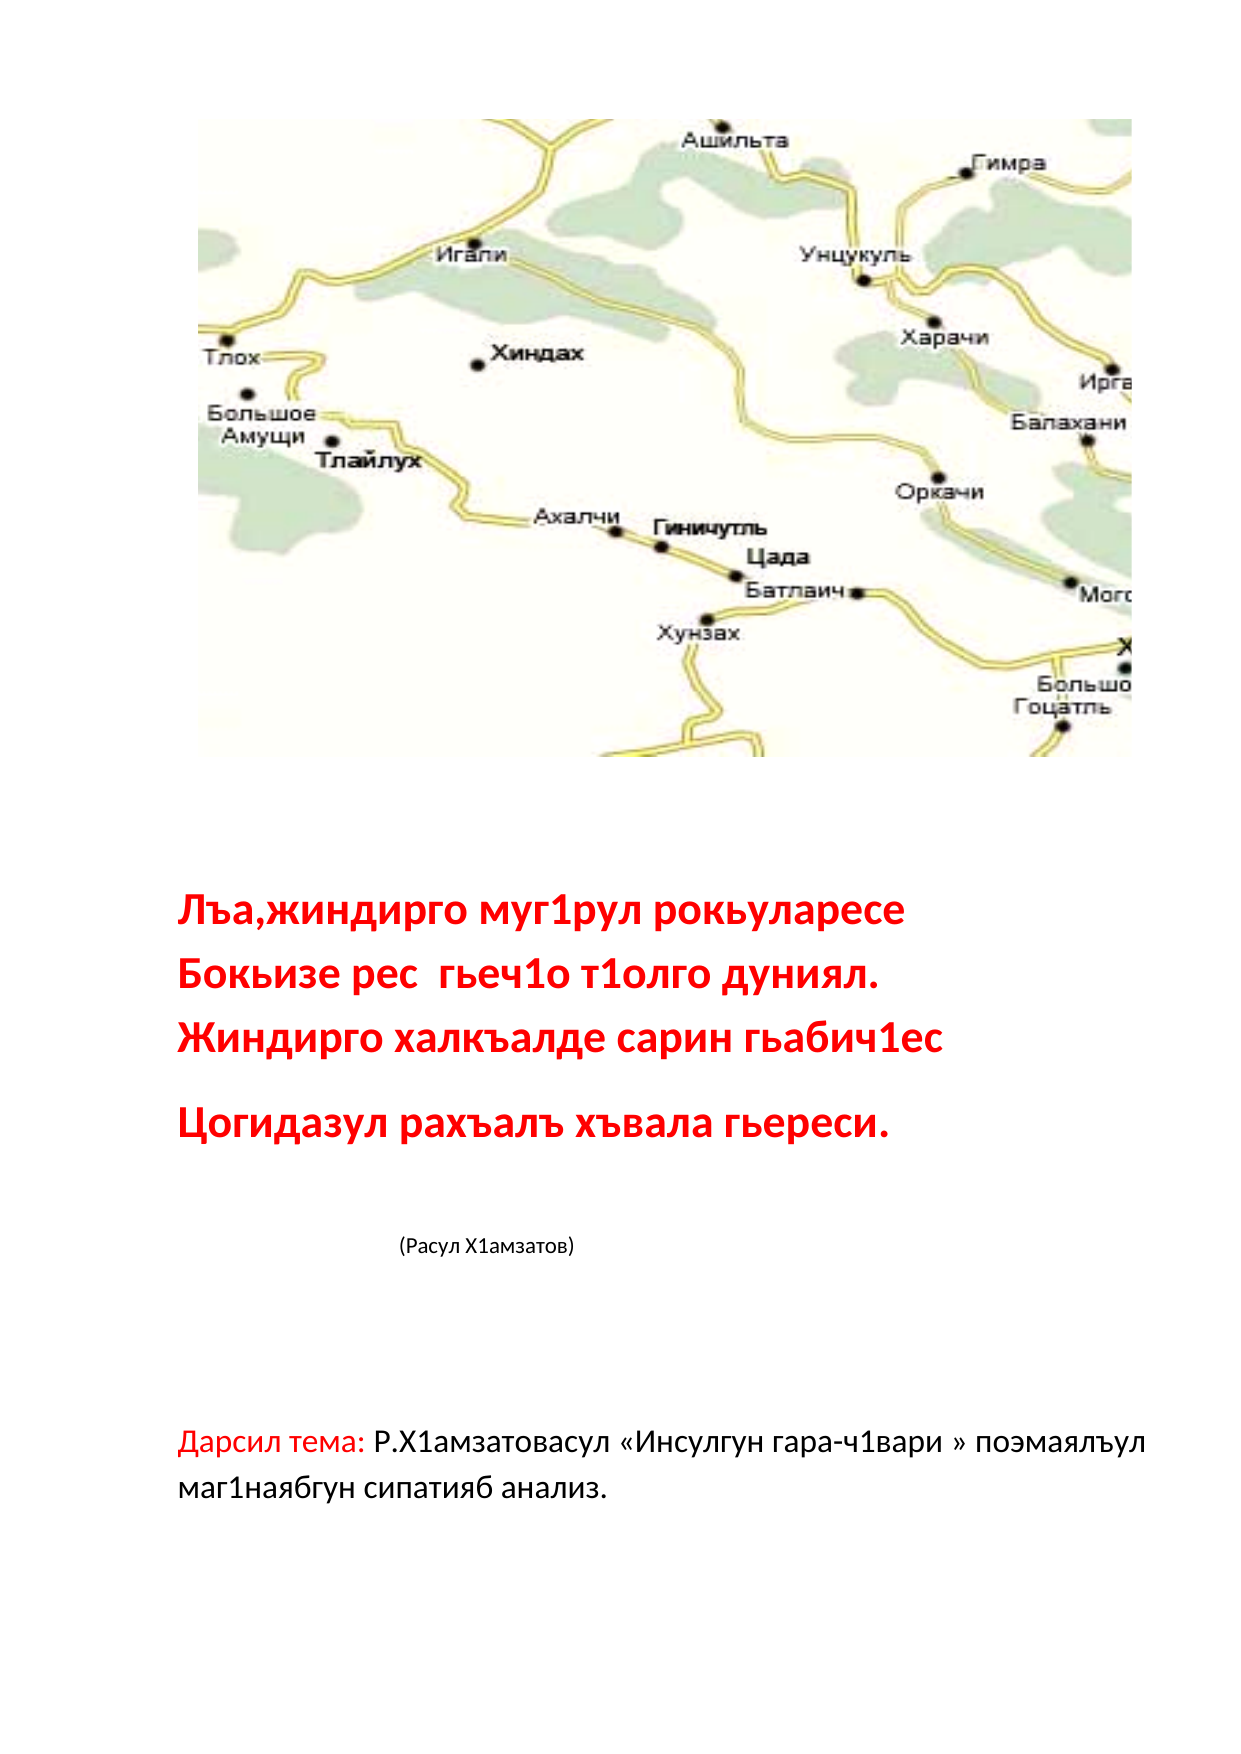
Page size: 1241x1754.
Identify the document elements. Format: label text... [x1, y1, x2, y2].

text Цогидазул рахъалъ хъвала гьереси. [177, 1093, 1152, 1149]
text Дарсил тема: Р.Х1амзатовасул «Инсулгун гара-ч1вари » поэмаялъул маг1наябгун сипатияб анализ. [177, 1420, 1152, 1507]
text Лъа,жиндирго муг1рул рокьуларесе Бокьизе рес гьеч1о т1олго дуниял. Жиндирго халкъалде сарин гьабич1ес [177, 880, 1152, 1064]
text (Расул Х1амзатов) [177, 1232, 1152, 1259]
